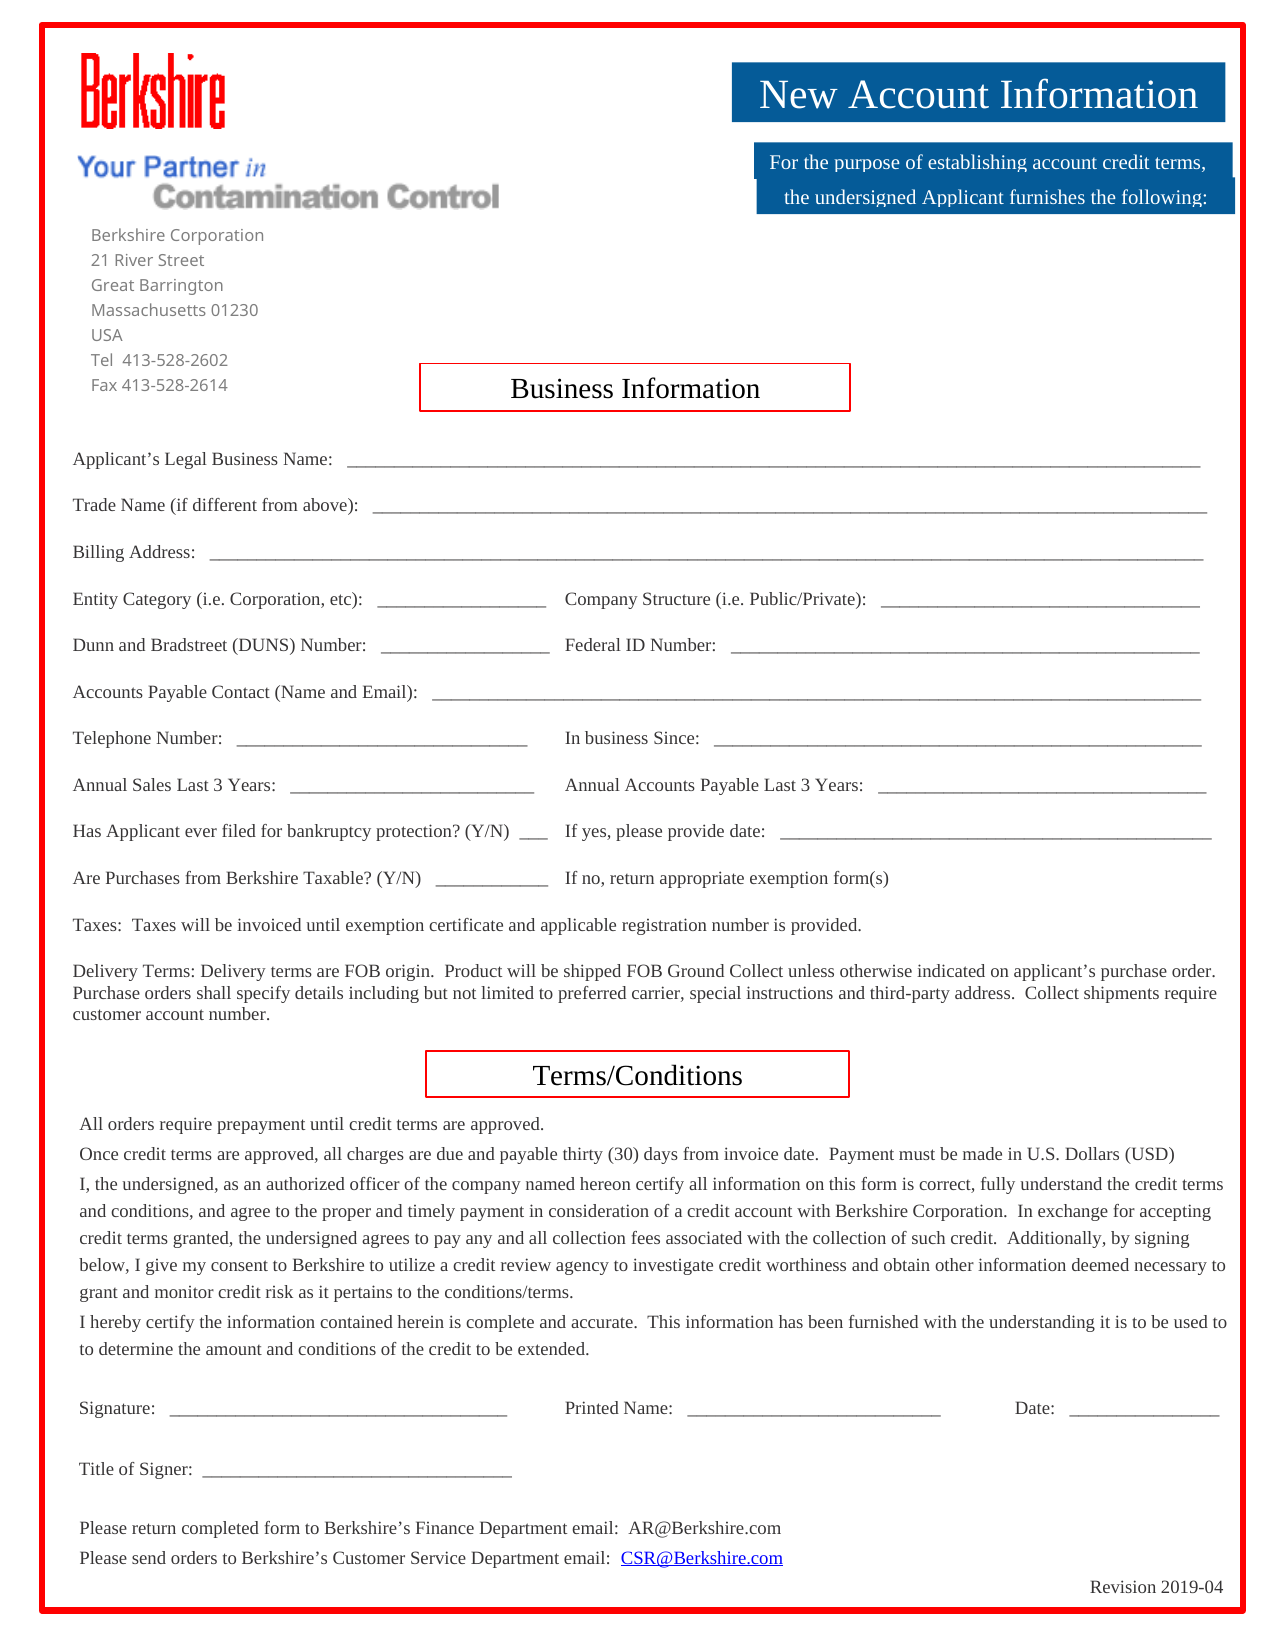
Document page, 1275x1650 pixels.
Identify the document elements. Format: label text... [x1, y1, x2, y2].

text Applicant’s Legal Business Name: ___________________________________________________________________________________________ [72, 448, 1235, 469]
text Entity Category (i.e. Corporation, etc): __________________ Company Structure (i.e. Public/Private): __________________________________ [72, 587, 1235, 609]
text Delivery Terms: Delivery terms are FOB origin. Product will be shipped FOB Ground Collect unless otherwise indicated on applicant’s purchase order. Purchase orders shall specify details including but not limited to preferred carrier, special instructions and third-party address. Collect shipments require customer account number. [72, 960, 1235, 1025]
text Accounts Payable Contact (Name and Email): __________________________________________________________________________________ [72, 681, 1235, 702]
text Once credit terms are approved, all charges are due and payable thirty (30) days from invoice date. Payment must be made in U.S. Dollars (USD) [79, 1139, 1235, 1166]
text I, the undersigned, as an authorized officer of the company named hereon certify all information on this form is correct, fully understand the credit terms and conditions, and agree to the proper and timely payment in consideration of a credit account with Berkshire Corporation. In exchange for accepting credit terms granted, the undersigned agrees to pay any and all collection fees associated with the collection of such credit. Additionally, by signing below, I give my consent to Berkshire to utilize a credit review agency to investigate credit worthiness and obtain other information deemed necessary to grant and monitor credit risk as it pertains to the conditions/terms. [79, 1168, 1235, 1304]
text I hereby certify the information contained herein is complete and accurate. This information has been furnished with the understanding it is to be used to to determine the amount and conditions of the credit to be extended. [79, 1306, 1235, 1361]
text Revision 2019-04 [1054, 1572, 1235, 1599]
text Title of Signer: _________________________________ [78, 1453, 1235, 1480]
picture [81, 53, 225, 129]
text Taxes: Taxes will be invoiced until exemption certificate and applicable registration number is provided. [72, 913, 1235, 935]
picture [77, 155, 499, 210]
text Are Purchases from Berkshire Taxable? (Y/N) ____________ If no, return appropriate exemption form(s) [72, 867, 1235, 888]
text All orders require prepayment until credit terms are approved. [79, 1109, 1235, 1136]
text Billing Address: __________________________________________________________________________________________________________ [72, 541, 1235, 562]
text Please send orders to Berkshire’s Customer Service Department email: CSR@Berkshire.com [79, 1542, 1235, 1569]
text Trade Name (if different from above): _________________________________________________________________________________________ [72, 494, 1235, 516]
text Telephone Number: _______________________________ In business Since: ____________________________________________________ [72, 727, 1235, 749]
text Signature: ____________________________________ Printed Name: ___________________________ Date: ________________ [78, 1393, 1235, 1420]
text Annual Sales Last 3 Years: __________________________ Annual Accounts Payable Last 3 Years: ___________________________________ [72, 774, 1235, 795]
text Please return completed form to Berkshire’s Finance Department email: AR@Berkshire.com [79, 1513, 1235, 1540]
text Has Applicant ever filed for bankruptcy protection? (Y/N) ___ If yes, please provide date: ______________________________________________ [72, 820, 1235, 842]
text Dunn and Bradstreet (DUNS) Number: __________________ Federal ID Number: __________________________________________________ [72, 634, 1235, 656]
